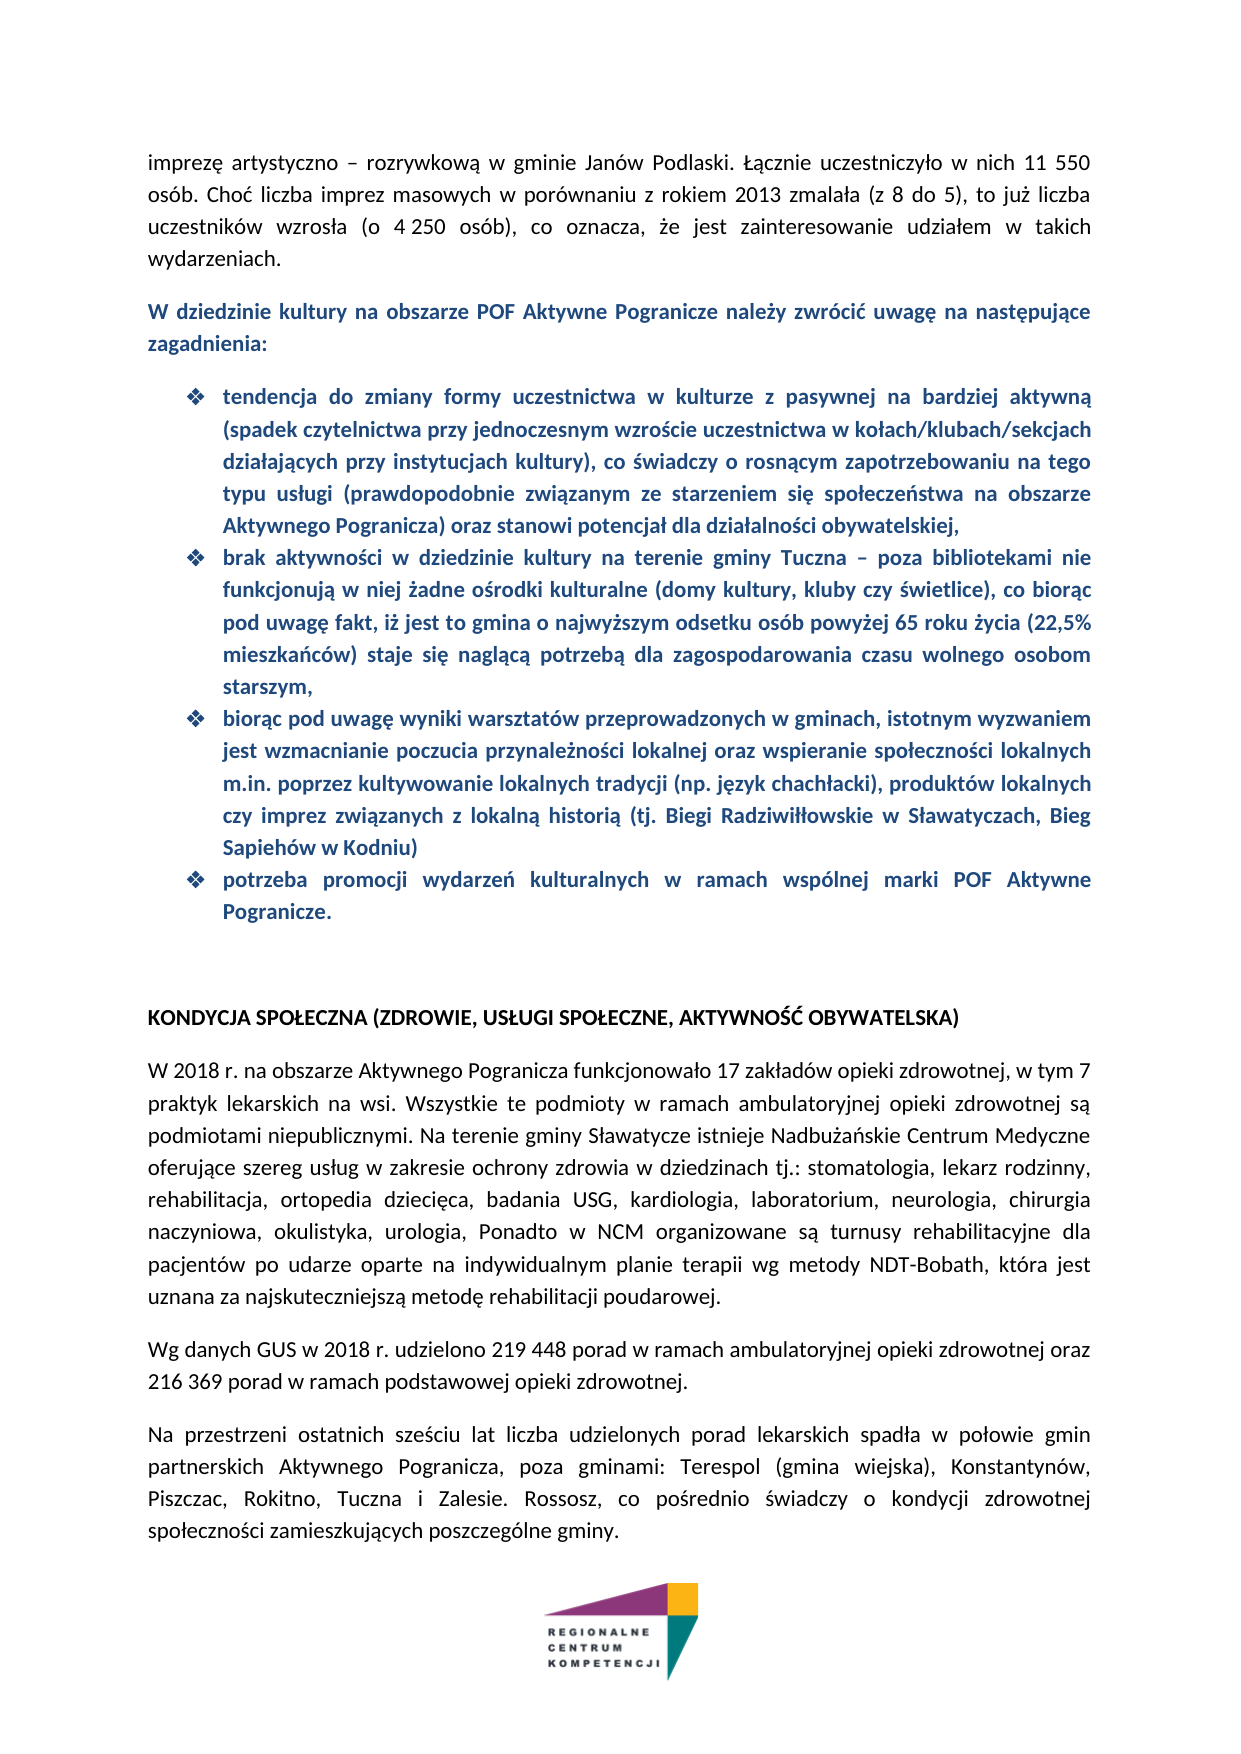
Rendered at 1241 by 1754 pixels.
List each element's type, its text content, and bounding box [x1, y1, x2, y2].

picture [542, 1583, 699, 1681]
list tendencja do zmiany formy uczestnictwa w kulturze z pasywnej na bardziej aktywną (spadek czytelnictwa przy jednoczesnym wzroście uczestnictwa w kołach/klubach/sekcjach działających przy instytucjach kultury), co świadczy o rosnącym zapotrzebowaniu na tego typu usługi (prawdopodobnie związanym ze starzeniem się społeczeństwa na obszarze Aktywnego Pogranicza) oraz stanowi potencjał dla działalności obywatelskiej, [185, 382, 1092, 539]
text W dziedzinie kultury na obszarze POF Aktywne Pogranicze należy zwrócić uwagę na następujące zagadnienia: [148, 297, 1092, 357]
text W 2018 r. na obszarze Aktywnego Pogranicza funkcjonowało 17 zakładów opieki zdrowotnej, w tym 7 praktyk lekarskich na wsi. Wszystkie te podmioty w ramach ambulatoryjnej opieki zdrowotnej są podmiotami niepublicznymi. Na terenie gminy Sławatycze istnieje Nadbużańskie Centrum Medyczne oferujące szereg usług w zakresie ochrony zdrowia w dziedzinach tj.: stomatologia, lekarz rodzinny, rehabilitacja, ortopedia dziecięca, badania USG, kardiologia, laboratorium, neurologia, chirurgia naczyniowa, okulistyka, urologia, Ponadto w NCM organizowane są turnusy rehabilitacyjne dla pacjentów po udarze oparte na indywidualnym planie terapii wg metody NDT-Bobath, która jest uznana za najskuteczniejszą metodę rehabilitacji poudarowej. [148, 1057, 1092, 1310]
list biorąc pod uwagę wyniki warsztatów przeprowadzonych w gminach, istotnym wyzwaniem jest wzmacnianie poczucia przynależności lokalnej oraz wspieranie społeczności lokalnych m.in. poprzez kultywowanie lokalnych tradycji (np. język chachłacki), produktów lokalnych czy imprez związanych z lokalną historią (tj. Biegi Radziwiłłowskie w Sławatyczach, Bieg Sapiehów w Kodniu) [185, 704, 1092, 861]
list potrzeba promocji wydarzeń kulturalnych w ramach wspólnej marki POF Aktywne Pogranicze. [185, 865, 1092, 926]
text KONDYCJA SPOŁECZNA (ZDROWIE, USŁUGI SPOŁECZNE, AKTYWNOŚĆ OBYWATELSKA) [148, 1003, 1092, 1032]
text Wg danych GUS w 2018 r. udzielono 219 448 porad w ramach ambulatoryjnej opieki zdrowotnej oraz 216 369 porad w ramach podstawowej opieki zdrowotnej. [148, 1335, 1092, 1395]
text Na przestrzeni ostatnich sześciu lat liczba udzielonych porad lekarskich spadła w połowie gmin partnerskich Aktywnego Pogranicza, poza gminami: Terespol (gmina wiejska), Konstantynów, Piszczac, Rokitno, Tuczna i Zalesie. Rossosz, co pośrednio świadczy o kondycji zdrowotnej społeczności zamieszkujących poszczególne gminy. [148, 1420, 1092, 1545]
list brak aktywności w dziedzinie kultury na terenie gminy Tuczna – poza bibliotekami nie funkcjonują w niej żadne ośrodki kulturalne (domy kultury, kluby czy świetlice), co biorąc pod uwagę fakt, iż jest to gmina o najwyższym odsetku osób powyżej 65 roku życia (22,5% mieszkańców) staje się naglącą potrzebą dla zagospodarowania czasu wolnego osobom starszym, [185, 543, 1092, 700]
